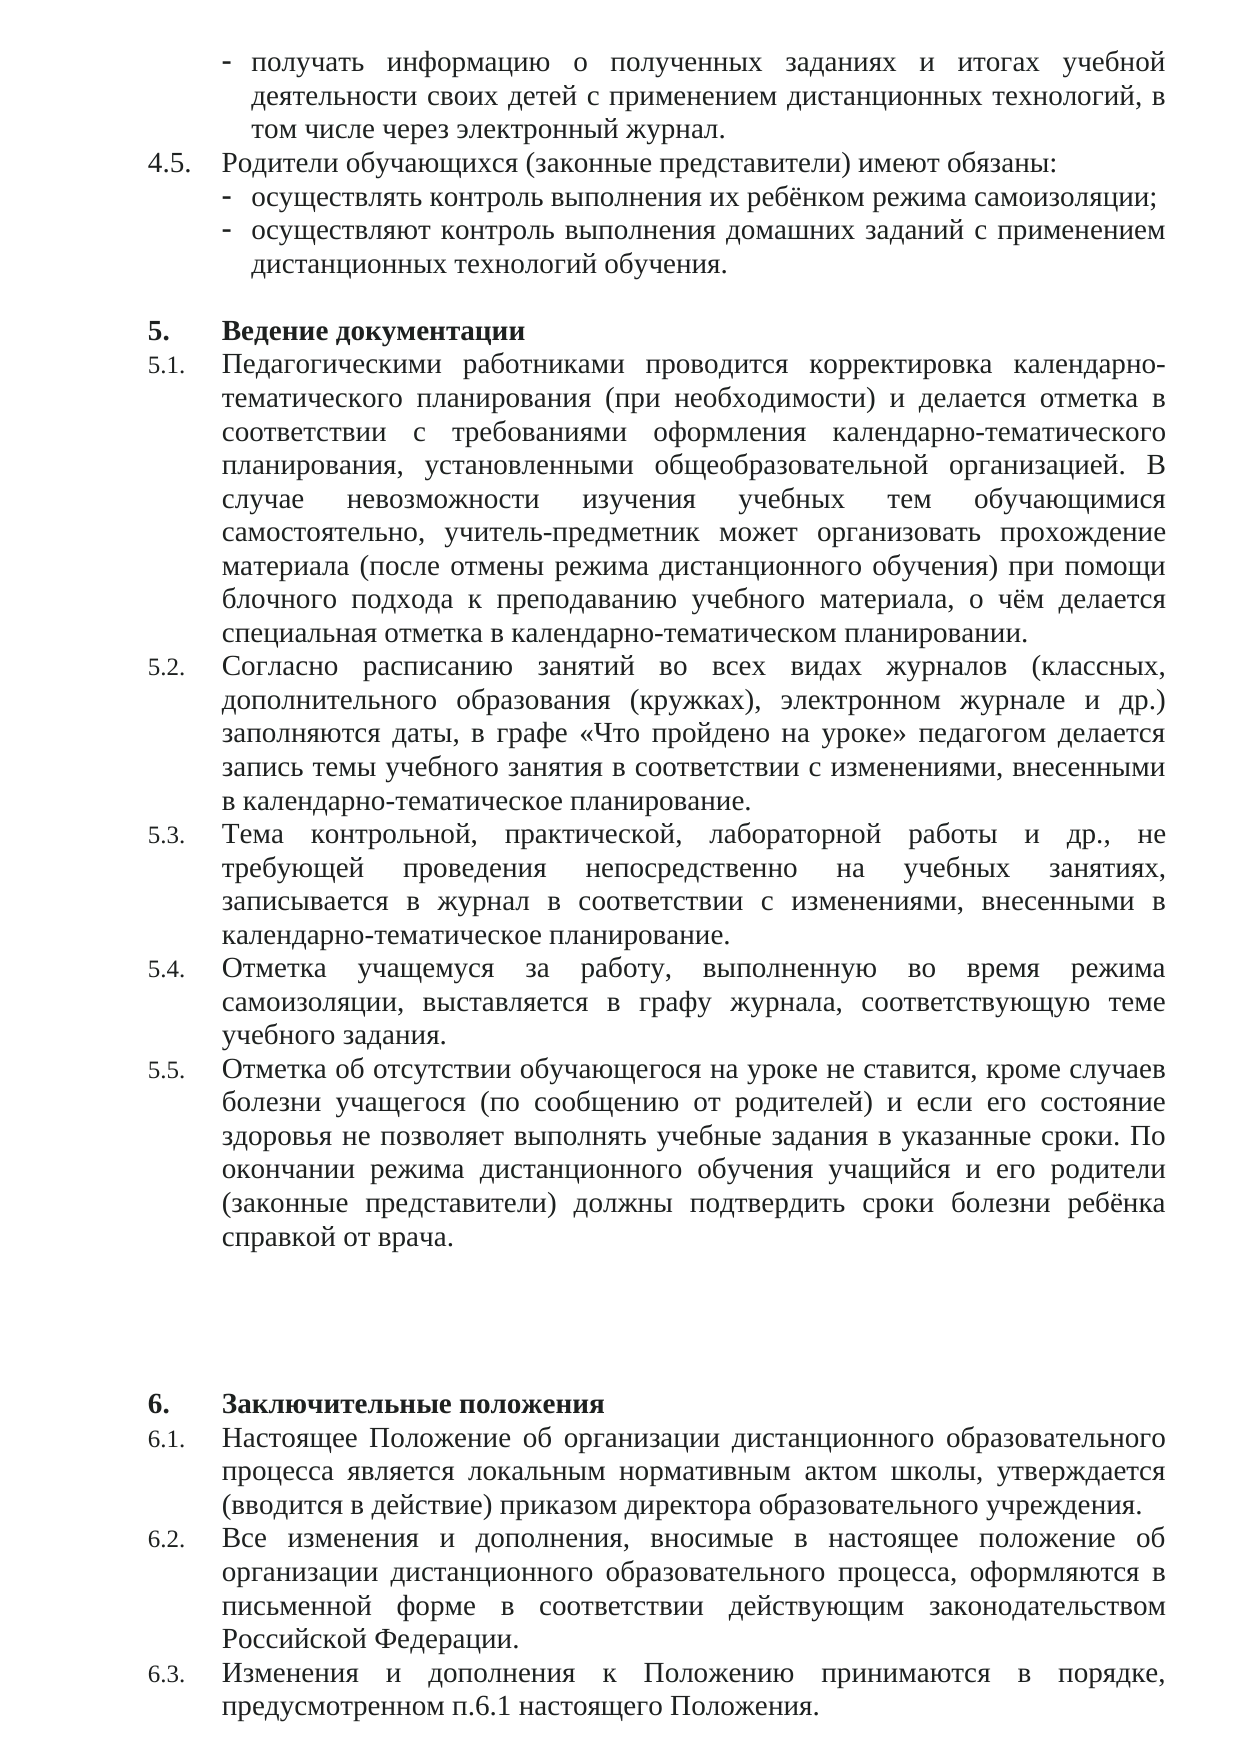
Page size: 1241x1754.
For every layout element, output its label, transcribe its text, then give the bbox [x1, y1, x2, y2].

list Согласно расписанию занятий во всех видах журналов (классных, дополнительного образования (кружках), электронном журнале и др.) заполняются даты, в графе «Что пройдено на уроке» педагогом делается запись темы учебного занятия в соответствии с изменениями, внесенными в календарно-тематическое планирование. [148, 648, 1167, 816]
list Тема контрольной, практической, лабораторной работы и др., не требующей проведения непосредственно на учебных занятиях, записывается в журнал в соответствии с изменениями, внесенными в календарно-тематическое планирование. [148, 816, 1167, 950]
list Педагогическими работниками проводится корректировка календарно-тематического планирования (при необходимости) и делается отметка в соответствии с требованиями оформления календарно-тематического планирования, установленными общеобразовательной организацией. В случае невозможности изучения учебных тем обучающимися самостоятельно, учитель-предметник может организовать прохождение материала (после отмены режима дистанционного обучения) при помощи блочного подхода к преподаванию учебного материала, о чём делается специальная отметка в календарно-тематическом планировании. [148, 347, 1167, 648]
list Настоящее Положение об организации дистанционного образовательного процесса является локальным нормативным актом школы, утверждается (вводится в действие) приказом директора образовательного учреждения. [148, 1420, 1167, 1521]
list осуществляют контроль выполнения домашних заданий с применением дистанционных технологий обучения. [222, 212, 1167, 279]
text 4.5. Родители обучающихся (законные представители) имеют обязаны: [148, 145, 1167, 179]
list Отметка учащемуся за работу, выполненную во время режима самоизоляции, выставляется в графу журнала, соответствующую теме учебного задания. [148, 950, 1167, 1051]
list осуществлять контроль выполнения их ребёнком режима самоизоляции; [222, 179, 1167, 212]
list Все изменения и дополнения, вносимые в настоящее положение об организации дистанционного образовательного процесса, оформляются в письменной форме в соответствии действующим законодательством Российской Федерации. [148, 1521, 1167, 1655]
list Заключительные положения [148, 1386, 1167, 1420]
list получать информацию о полученных заданиях и итогах учебной деятельности своих детей с применением дистанционных технологий, в том числе через электронный журнал. [222, 44, 1167, 145]
list Ведение документации [148, 313, 1167, 347]
list Отметка об отсутствии обучающегося на уроке не ставится, кроме случаев болезни учащегося (по сообщению от родителей) и если его состояние здоровья не позволяет выполнять учебные задания в указанные сроки. По окончании режима дистанционного обучения учащийся и его родители (законные представители) должны подтвердить сроки болезни ребёнка справкой от врача. [148, 1051, 1167, 1252]
list Изменения и дополнения к Положению принимаются в порядке, предусмотренном п.6.1 настоящего Положения. [148, 1655, 1167, 1722]
